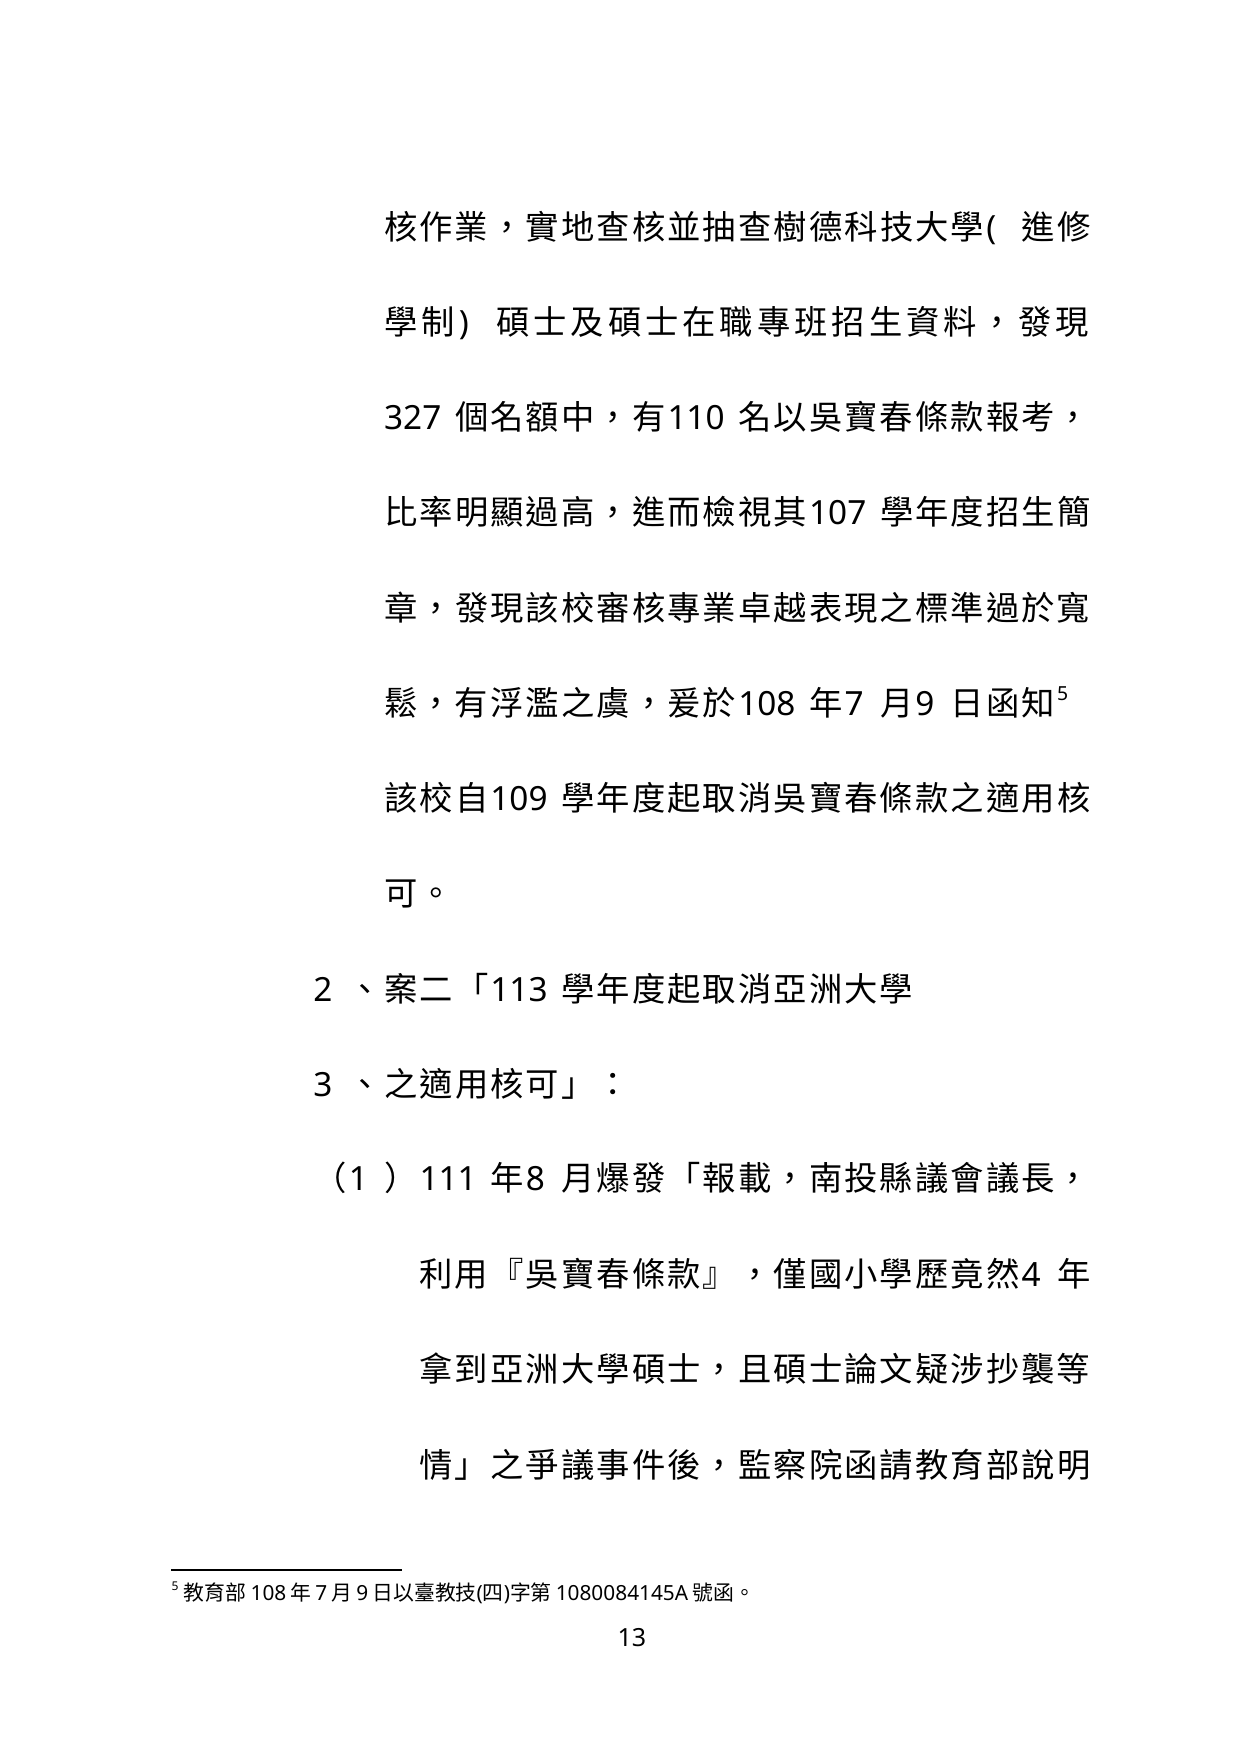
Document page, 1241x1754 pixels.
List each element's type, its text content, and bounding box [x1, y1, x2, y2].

subtitle 之適用核可」： [296, 1034, 1092, 1129]
subtitle 111年8月爆發「報載，南投縣議會議長，利用『吳寶春條款』，僅國小學歷竟然4年拿到亞洲大學碩士，且碩士論文疑涉抄襲等情」之爭議事件後，監察院函請教育部說明案情，教育部並據監察院函詢向亞洲大學調取資料。 [296, 1129, 1092, 1510]
subtitle 案二「113學年度起取消亞洲大學 [296, 939, 1092, 1034]
